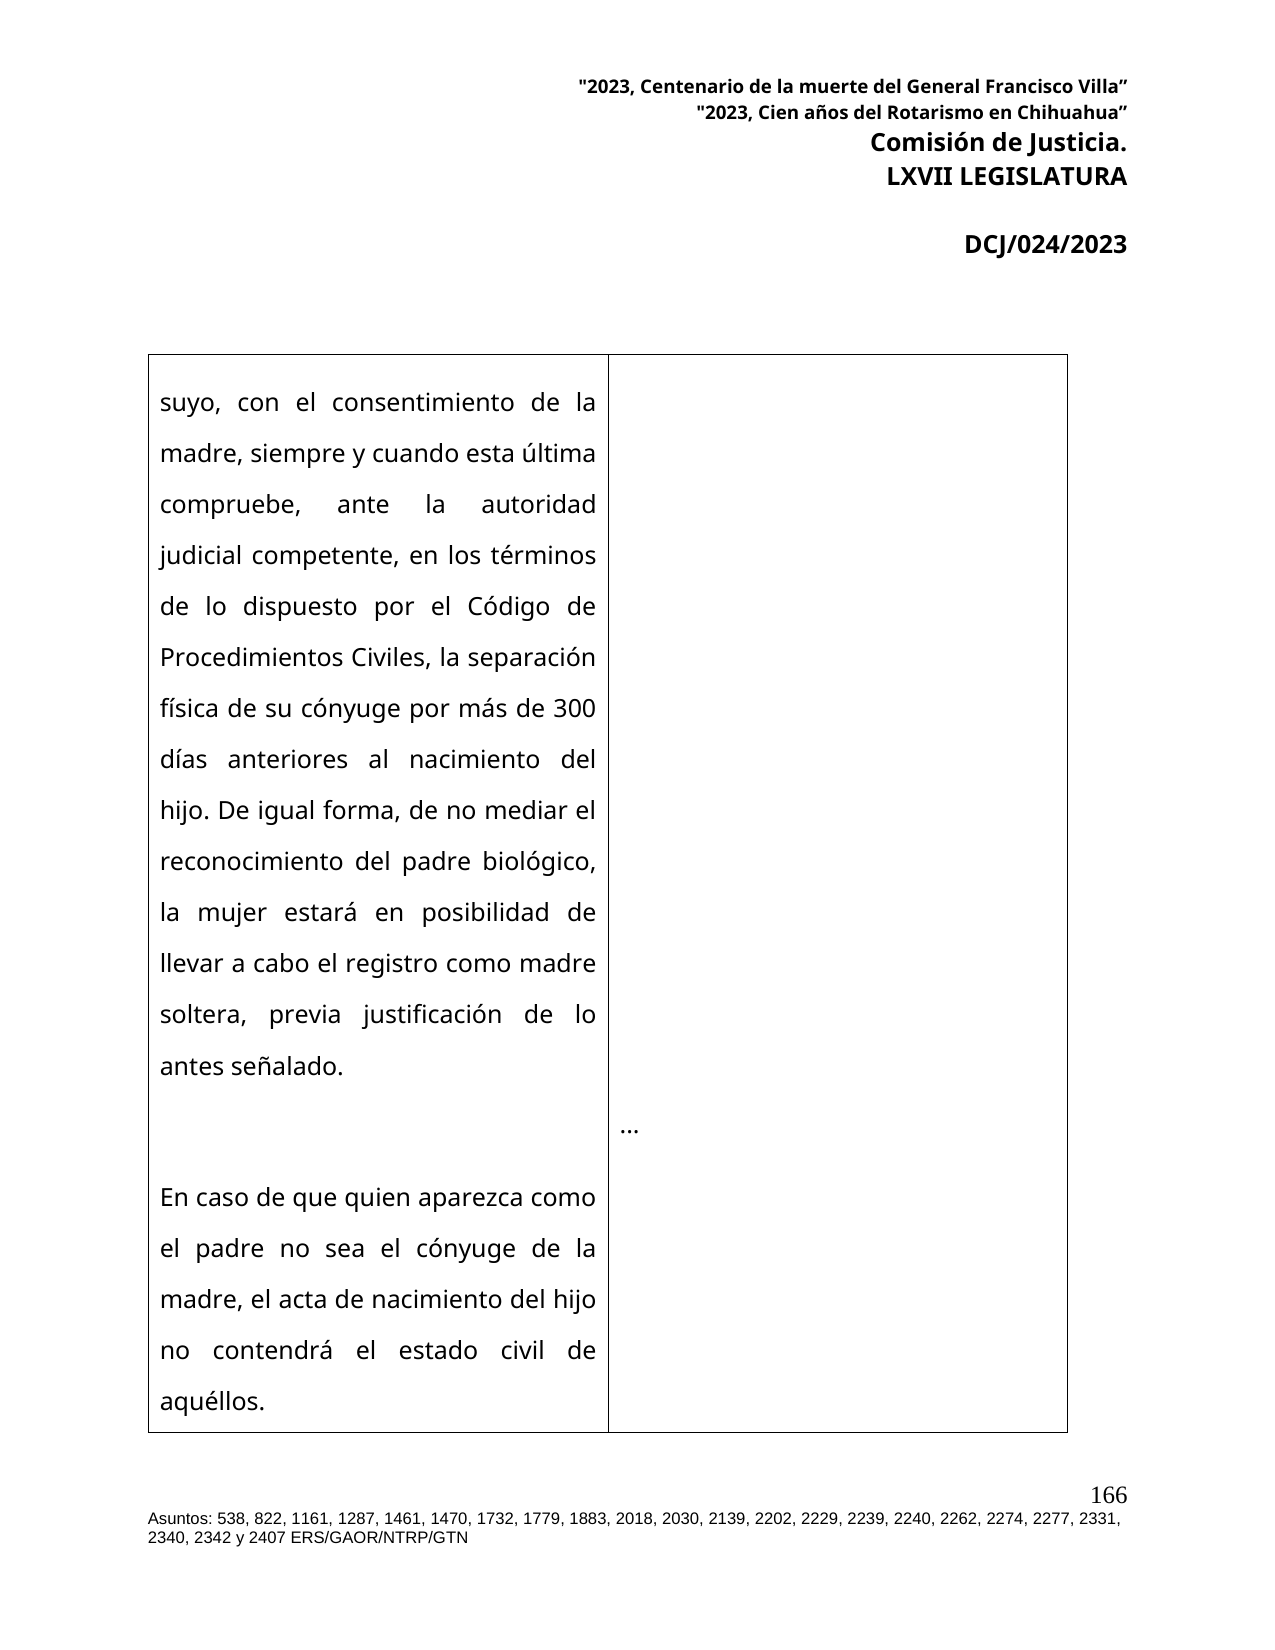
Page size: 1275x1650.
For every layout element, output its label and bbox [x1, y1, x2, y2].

table_cell [609, 355, 1067, 1432]
table_cell [149, 355, 608, 1432]
